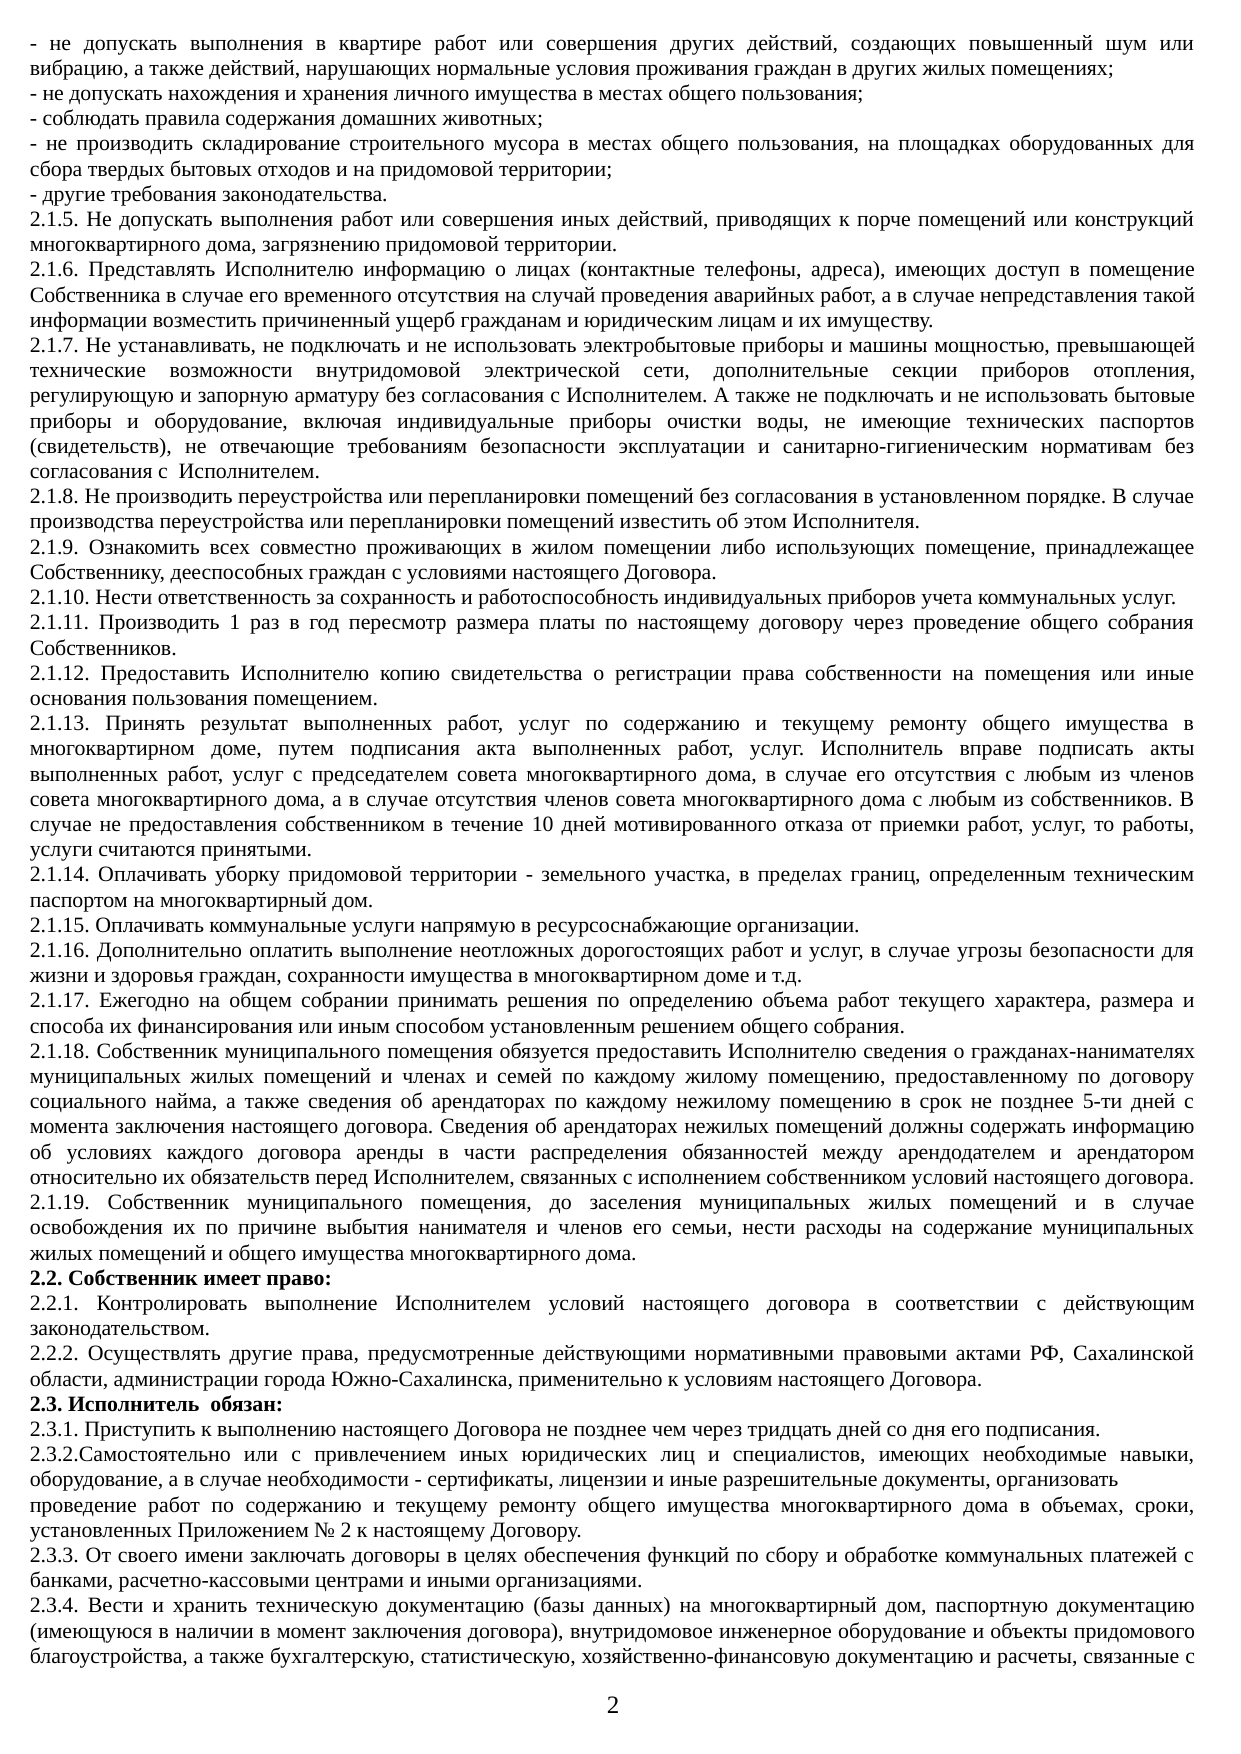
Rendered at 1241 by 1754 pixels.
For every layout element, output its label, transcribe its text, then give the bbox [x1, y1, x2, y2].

text - другие требования законодательства. [29, 181, 1196, 206]
text проведение работ по содержанию и текущему ремонту общего имущества многоквартирного дома в объемах, сроки, установленных Приложением № 2 к настоящему Договору. [29, 1492, 1196, 1542]
text 2.1.12. Предоставить Исполнителю копию свидетельства о регистрации права собственности на помещения или иные основания пользования помещением. [29, 660, 1196, 710]
text 2.3.1. Приступить к выполнению настоящего Договора не позднее чем через тридцать дней со дня его подписания. [29, 1416, 1196, 1441]
text 2.1.15. Оплачивать коммунальные услуги напрямую в ресурсоснабжающие организации. [29, 912, 1196, 937]
text 2.1.16. Дополнительно оплатить выполнение неотложных дорогостоящих работ и услуг, в случае угрозы безопасности для жизни и здоровья граждан, сохранности имущества в многоквартирном доме и т.д. [29, 937, 1196, 987]
text 2.3.3. От своего имени заключать договоры в целях обеспечения функций по сбору и обработке коммунальных платежей с банками, расчетно-кассовыми центрами и иными организациями. [29, 1542, 1196, 1592]
text 2.1.8. Не производить переустройства или перепланировки помещений без согласования в установленном порядке. В случае производства переустройства или перепланировки помещений известить об этом Исполнителя. [29, 483, 1196, 534]
text 2.2.2. Осуществлять другие права, предусмотренные действующими нормативными правовыми актами РФ, Сахалинской области, администрации города Южно-Сахалинска, применительно к условиям настоящего Договора. [29, 1340, 1196, 1391]
text - не допускать нахождения и хранения личного имущества в местах общего пользования; [29, 80, 1196, 105]
text 2.1.10. Нести ответственность за сохранность и работоспособность индивидуальных приборов учета коммунальных услуг. [29, 584, 1196, 609]
text - не допускать выполнения в квартире работ или совершения других действий, создающих повышенный шум или вибрацию, а также действий, нарушающих нормальные условия проживания граждан в других жилых помещениях; [29, 29, 1196, 80]
text 2.1.7. Не устанавливать, не подключать и не использовать электробытовые приборы и машины мощностью, превышающей технические возможности внутридомовой электрической сети, дополнительные секции приборов отопления, регулирующую и запорную арматуру без согласования с Исполнителем. А также не подключать и не использовать бытовые приборы и оборудование, включая индивидуальные приборы очистки воды, не имеющие технических паспортов (свидетельств), не отвечающие требованиям безопасности эксплуатации и санитарно-гигиеническим нормативам без согласования с Исполнителем. [29, 332, 1196, 483]
text 2.3.2.Самостоятельно или с привлечением иных юридических лиц и специалистов, имеющих необходимые навыки, оборудование, а в случае необходимости - сертификаты, лицензии и иные разрешительные документы, организовать [29, 1441, 1196, 1492]
text - не производить складирование строительного мусора в местах общего пользования, на площадках оборудованных для сбора твердых бытовых отходов и на придомовой территории; [29, 130, 1196, 181]
text 2.1.19. Собственник муниципального помещения, до заселения муниципальных жилых помещений и в случае освобождения их по причине выбытия нанимателя и членов его семьи, нести расходы на содержание муниципальных жилых помещений и общего имущества многоквартирного дома. [29, 1189, 1196, 1265]
text 2.1.6. Представлять Исполнителю информацию о лицах (контактные телефоны, адреса), имеющих доступ в помещение Собственника в случае его временного отсутствия на случай проведения аварийных работ, а в случае непредставления такой информации возместить причиненный ущерб гражданам и юридическим лицам и их имуществу. [29, 256, 1196, 332]
text 2.1.17. Ежегодно на общем собрании принимать решения по определению объема работ текущего характера, размера и способа их финансирования или иным способом установленным решением общего собрания. [29, 987, 1196, 1038]
text 2.1.11. Производить 1 раз в год пересмотр размера платы по настоящему договору через проведение общего собрания Собственников. [29, 609, 1196, 660]
text 2.1.5. Не допускать выполнения работ или совершения иных действий, приводящих к порче помещений или конструкций многоквартирного дома, загрязнению придомовой территории. [29, 206, 1196, 256]
text 2.1.9. Ознакомить всех совместно проживающих в жилом помещении либо использующих помещение, принадлежащее Собственнику, дееспособных граждан с условиями настоящего Договора. [29, 534, 1196, 584]
text - соблюдать правила содержания домашних животных; [29, 105, 1196, 130]
text 2.1.14. Оплачивать уборку придомовой территории - земельного участка, в пределах границ, определенным техническим паспортом на многоквартирный дом. [29, 861, 1196, 912]
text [29, 1592, 1196, 1668]
text 2.1.18. Собственник муниципального помещения обязуется предоставить Исполнителю сведения о гражданах-нанимателях муниципальных жилых помещений и членах и семей по каждому жилому помещению, предоставленному по договору социального найма, а также сведения об арендаторах по каждому нежилому помещению в срок не позднее 5-ти дней с момента заключения настоящего договора. Сведения об арендаторах нежилых помещений должны содержать информацию об условиях каждого договора аренды в части распределения обязанностей между арендодателем и арендатором относительно их обязательств перед Исполнителем, связанных с исполнением собственником условий настоящего договора. [29, 1038, 1196, 1189]
text 2.3. Исполнитель обязан: [29, 1391, 1196, 1416]
text 2.2.1. Контролировать выполнение Исполнителем условий настоящего договора в соответствии с действующим законодательством. [29, 1290, 1196, 1340]
text 2.2. Собственник имеет право: [29, 1265, 1196, 1290]
text 2.1.13. Принять результат выполненных работ, услуг по содержанию и текущему ремонту общего имущества в многоквартирном доме, путем подписания акта выполненных работ, услуг. Исполнитель вправе подписать акты выполненных работ, услуг с председателем совета многоквартирного дома, в случае его отсутствия с любым из членов совета многоквартирного дома, а в случае отсутствия членов совета многоквартирного дома с любым из собственников. В случае не предоставления собственником в течение 10 дней мотивированного отказа от приемки работ, услуг, то работы, услуги считаются принятыми. [29, 710, 1196, 861]
